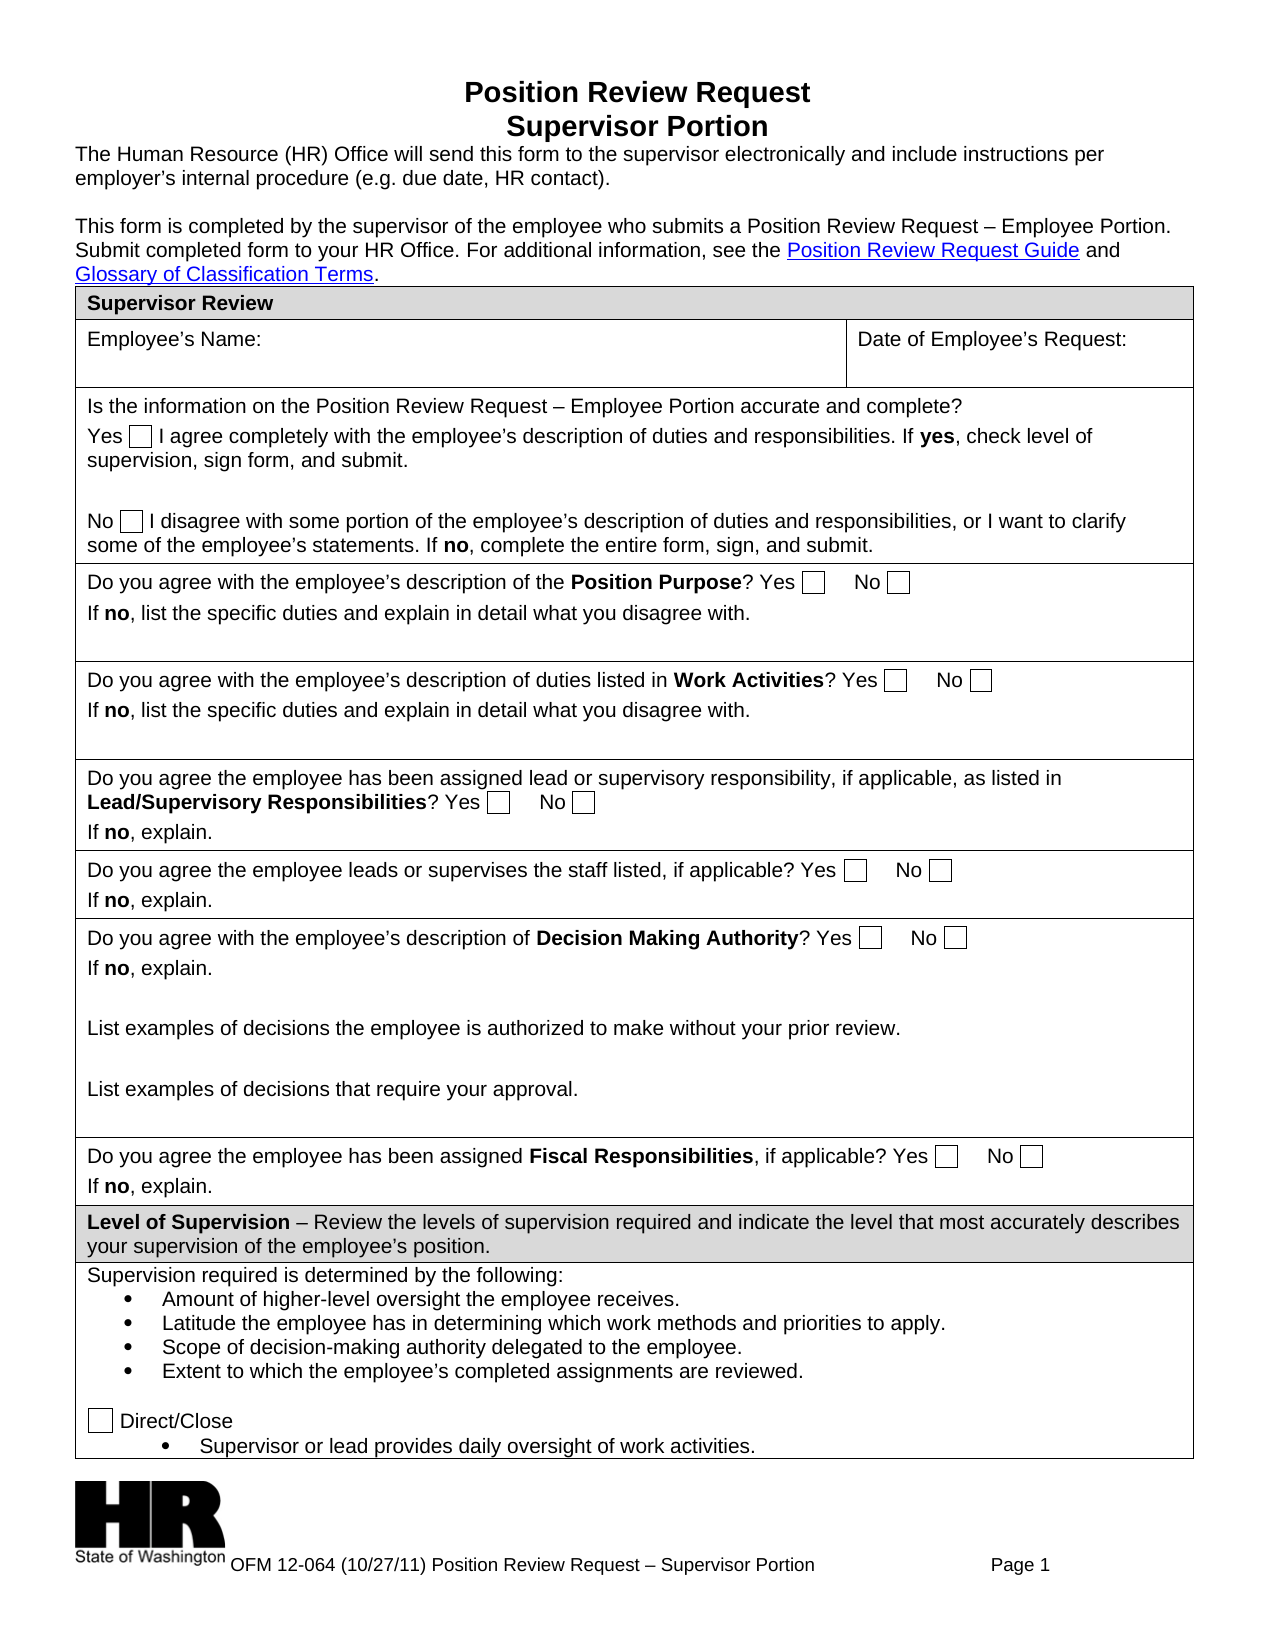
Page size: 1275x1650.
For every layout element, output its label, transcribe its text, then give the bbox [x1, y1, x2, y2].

table_cell Date of Employee’s Request: [847, 320, 1193, 387]
table_cell Do you agree the employee has been assigned lead or supervisory responsibility, if applicable, as listed in Lead/Supervisory Responsibilities? Yes No If no, explain. [76, 760, 1193, 850]
text Position Review Request [75, 75, 1200, 108]
table_cell Level of Supervision – Review the levels of supervision required and indicate the level that most accurately describes your supervision of the employee’s position. [76, 1206, 1193, 1262]
table_header Supervisor Review [76, 287, 1193, 319]
table_cell Is the information on the Position Review Request – Employee Portion accurate and complete? Yes I agree completely with the employee’s description of duties and responsibilities. If yes, check level of supervision, sign form, and submit. No I disagree with some portion of the employee’s description of duties and responsibilities, or I want to clarify some of the employee’s statements. If no, complete the entire form, sign, and submit. [76, 388, 1193, 563]
text Supervisor Portion [75, 108, 1200, 142]
table_cell Do you agree the employee leads or supervises the staff listed, if applicable? Yes No If no, explain. [76, 851, 1193, 918]
picture [75, 1481, 226, 1571]
text The Human Resource (HR) Office will send this form to the supervisor electronically and include instructions per employer’s internal procedure (e.g. due date, HR contact). [75, 142, 1200, 190]
text This form is completed by the supervisor of the employee who submits a Position Review Request – Employee Portion. Submit completed form to your HR Office. For additional information, see the Position Review Request Guide and Glossary of Classification Terms. [75, 214, 1200, 286]
table_cell Do you agree with the employee’s description of duties listed in Work Activities? Yes No If no, list the specific duties and explain in detail what you disagree with. [76, 662, 1193, 759]
table_cell Do you agree the employee has been assigned Fiscal Responsibilities, if applicable? Yes No If no, explain. [76, 1138, 1193, 1204]
table_cell Employee’s Name: [76, 320, 846, 387]
table_cell Do you agree with the employee’s description of the Position Purpose? Yes No If no, list the specific duties and explain in detail what you disagree with. [76, 564, 1193, 661]
table_cell Do you agree with the employee’s description of Decision Making Authority? Yes No If no, explain. List examples of decisions the employee is authorized to make without your prior review. List examples of decisions that require your approval. [76, 919, 1193, 1137]
